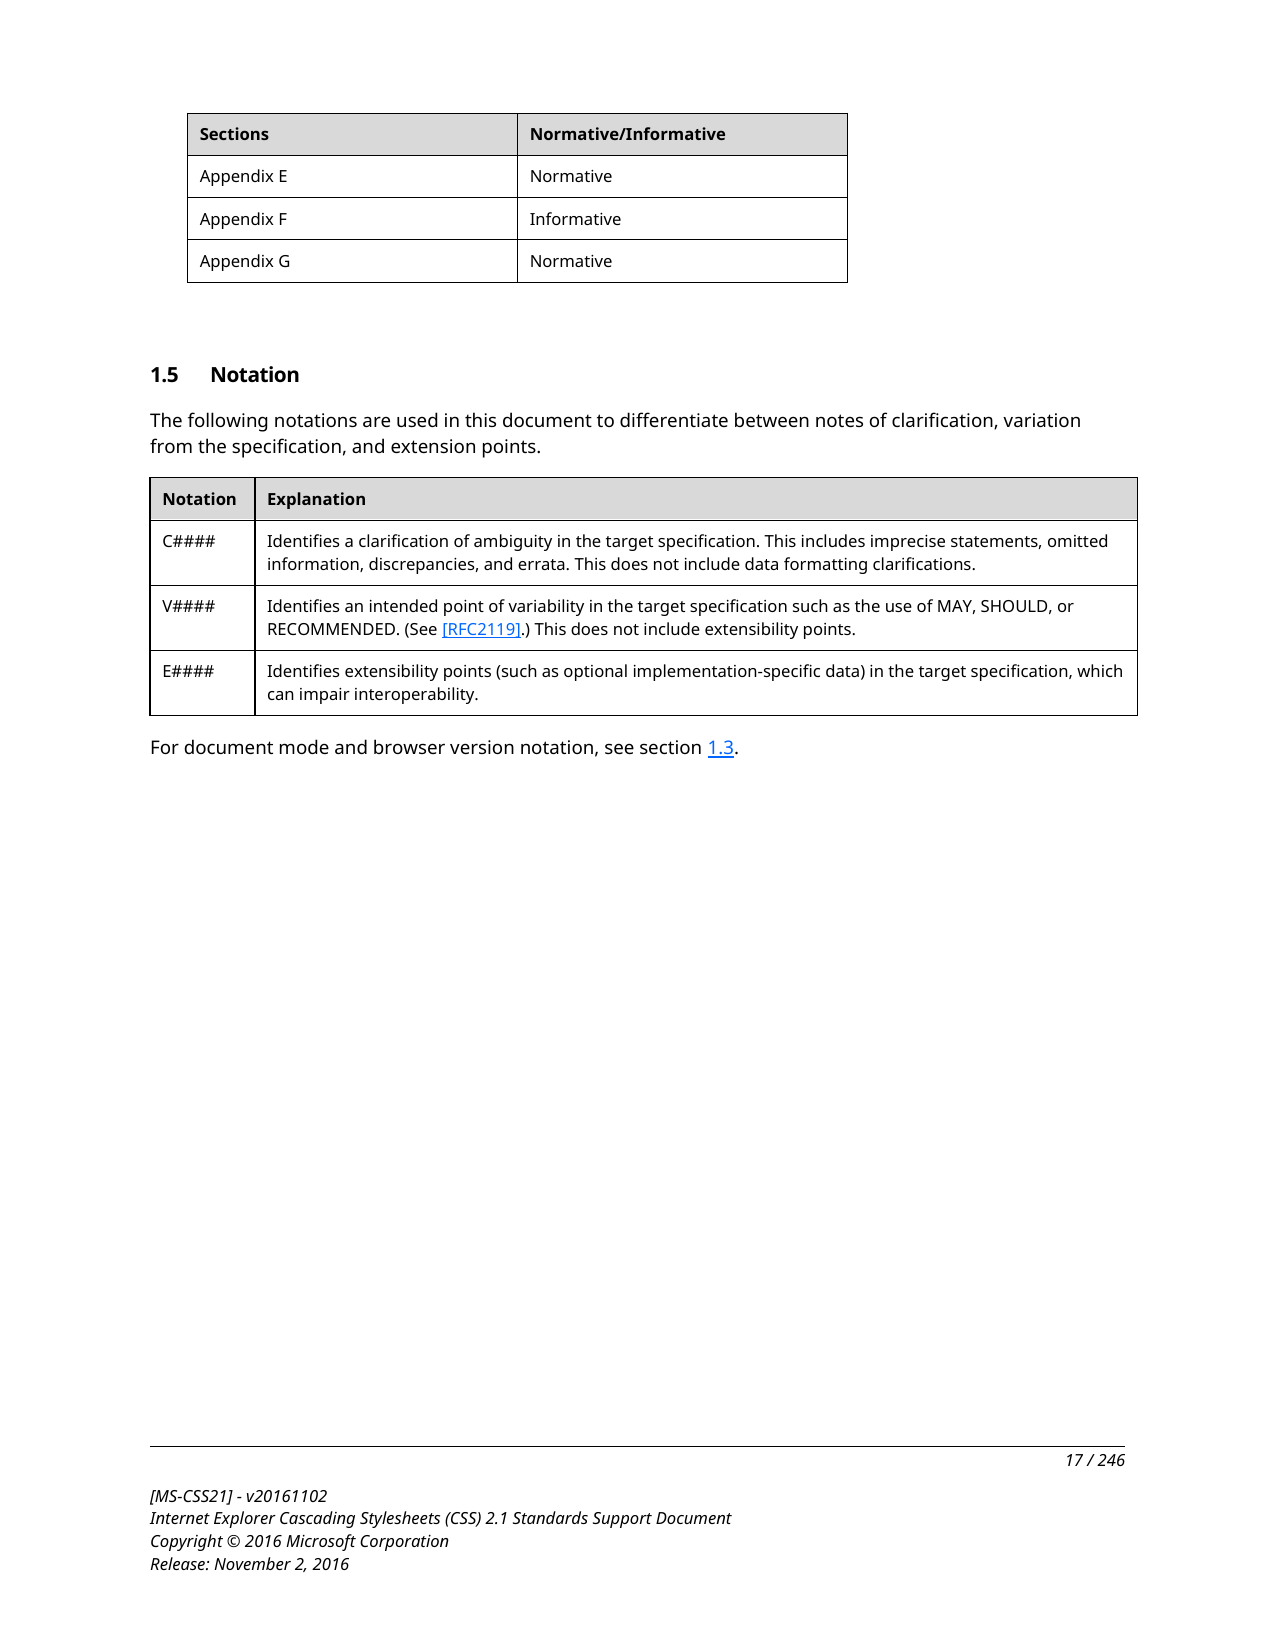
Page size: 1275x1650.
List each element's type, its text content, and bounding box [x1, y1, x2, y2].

text For document mode and browser version notation, see section 1.3. [150, 734, 1125, 760]
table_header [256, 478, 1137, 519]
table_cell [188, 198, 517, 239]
subtitle Notation [150, 360, 1125, 389]
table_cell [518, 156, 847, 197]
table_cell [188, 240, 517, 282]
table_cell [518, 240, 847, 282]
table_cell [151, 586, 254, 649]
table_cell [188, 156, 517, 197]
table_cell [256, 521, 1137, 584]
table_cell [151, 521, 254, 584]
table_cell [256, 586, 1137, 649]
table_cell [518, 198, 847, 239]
text The following notations are used in this document to differentiate between notes of clarification, variation from the specification, and extension points. [150, 407, 1125, 458]
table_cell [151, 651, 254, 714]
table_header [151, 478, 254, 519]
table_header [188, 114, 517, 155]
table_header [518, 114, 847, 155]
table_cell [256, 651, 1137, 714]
